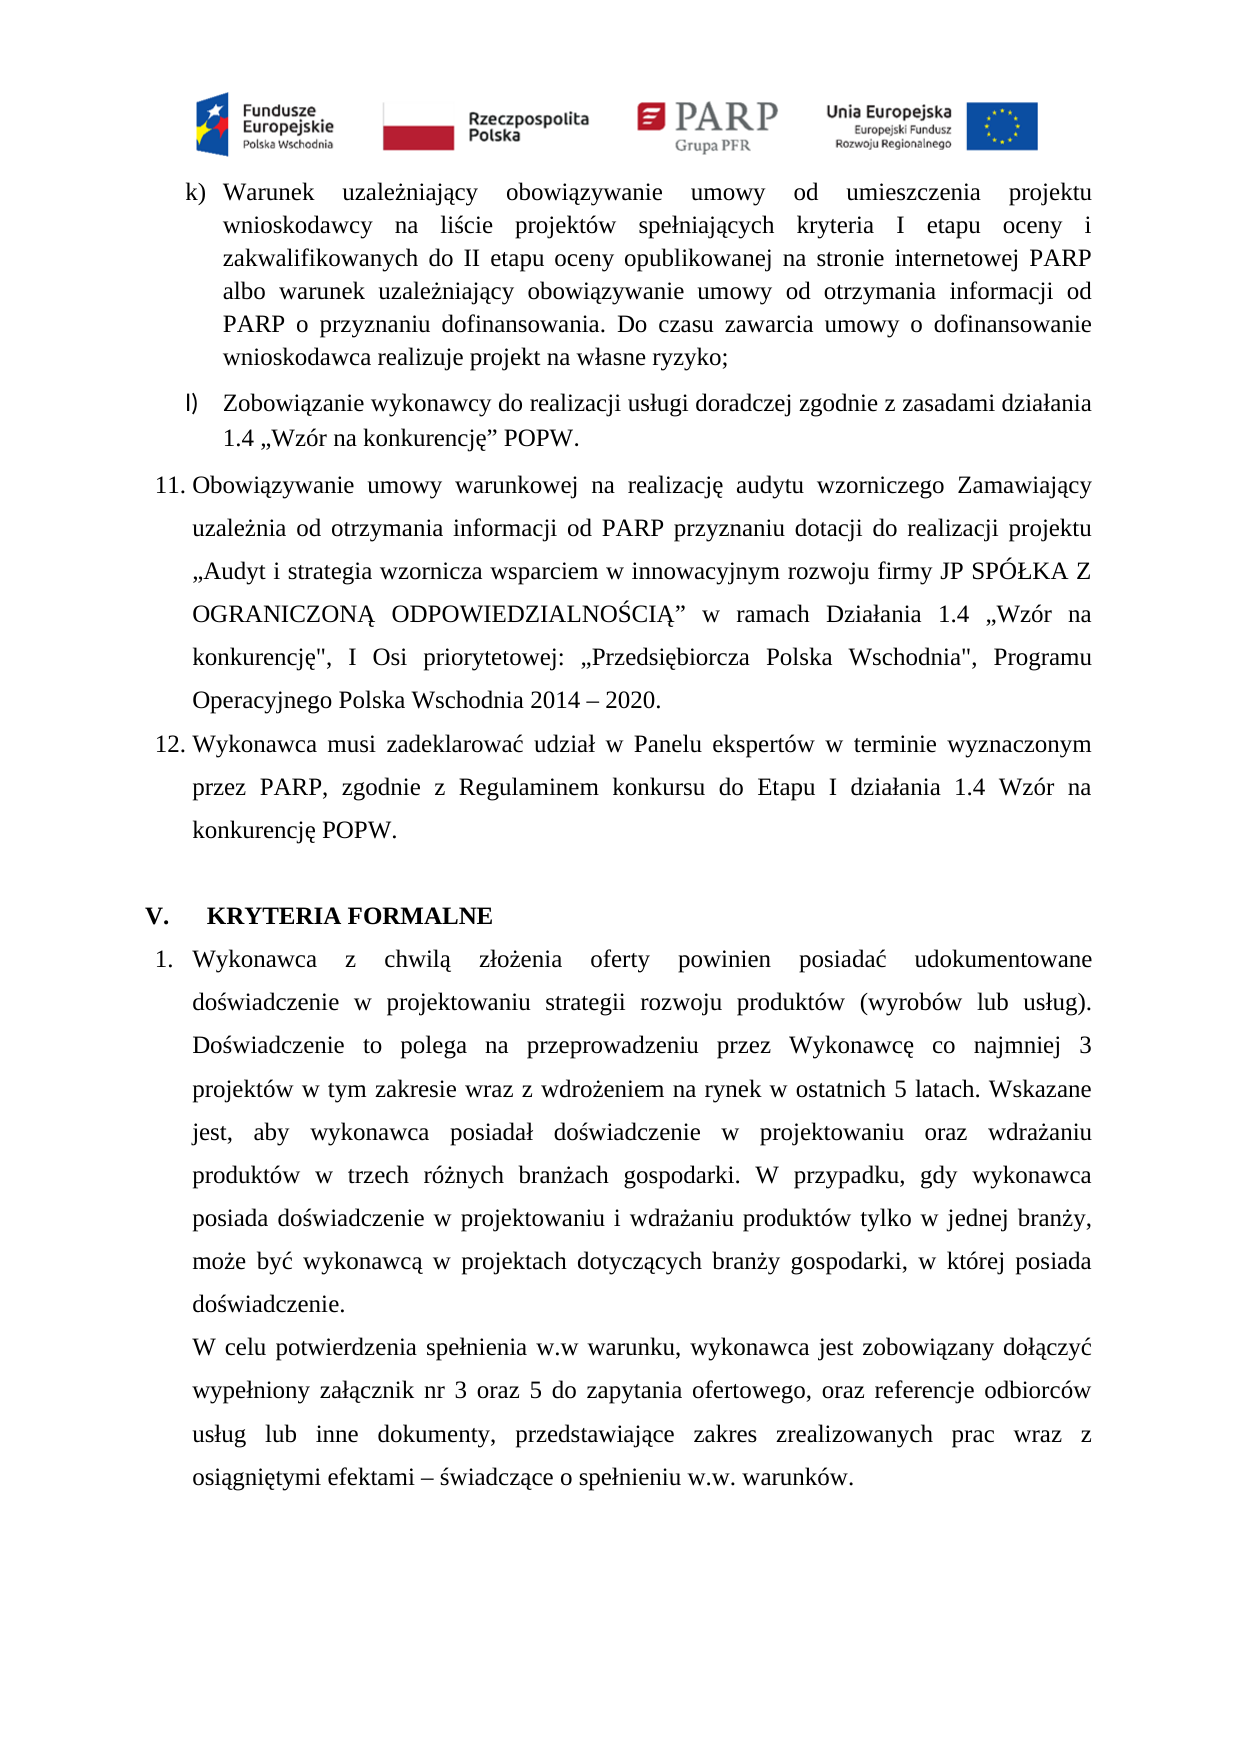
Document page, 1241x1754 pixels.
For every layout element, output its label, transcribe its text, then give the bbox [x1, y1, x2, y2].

list Wykonawca z chwilą złożenia oferty powinien posiadać udokumentowane doświadczenie w projektowaniu strategii rozwoju produktów (wyrobów lub usług). Doświadczenie to polega na przeprowadzeniu przez Wykonawcę co najmniej 3 projektów w tym zakresie wraz z wdrożeniem na rynek w ostatnich 5 latach. Wskazane jest, aby wykonawca posiadał doświadczenie w projektowaniu oraz wdrażaniu produktów w trzech różnych branżach gospodarki. W przypadku, gdy wykonawca posiada doświadczenie w projektowaniu i wdrażaniu produktów tylko w jednej branży, może być wykonawcą w projektach dotyczących branży gospodarki, w której posiada doświadczenie. [154, 944, 1093, 1318]
text W celu potwierdzenia spełnienia w.w warunku, wykonawca jest zobowiązany dołączyć wypełniony załącznik nr 3 oraz 5 do zapytania ofertowego, oraz referencje odbiorców usług lub inne dokumenty, przedstawiające zakres zrealizowanych prac wraz z osiągniętymi efektami – świadczące o spełnieniu w.w. warunków. [192, 1332, 1093, 1491]
list Obowiązywanie umowy warunkowej na realizację audytu wzorniczego Zamawiający uzależnia od otrzymania informacji od PARP przyznaniu dotacji do realizacji projektu „Audyt i strategia wzornicza wsparciem w innowacyjnym rozwoju firmy JP SPÓŁKA Z OGRANICZONĄ ODPOWIEDZIALNOŚCIĄ” w ramach Działania 1.4 „Wzór na konkurencję", I Osi priorytetowej: „Przedsiębiorcza Polska Wschodnia", Programu Operacyjnego Polska Wschodnia 2014 – 2020. [154, 470, 1093, 714]
picture [147, 73, 1093, 177]
list Zobowiązanie wykonawcy do realizacji usługi doradczej zgodnie z zasadami działania 1.4 „Wzór na konkurencję” POPW. [185, 387, 1093, 453]
list KRYTERIA FORMALNE [169, 901, 1093, 930]
list Warunek uzależniający obowiązywanie umowy od umieszczenia projektu wnioskodawcy na liście projektów spełniających kryteria I etapu oceny i zakwalifikowanych do II etapu oceny opublikowanej na stronie internetowej PARP albo warunek uzależniający obowiązywanie umowy od otrzymania informacji od PARP o przyznaniu dofinansowania. Do czasu zawarcia umowy o dofinansowanie wnioskodawca realizuje projekt na własne ryzyko; [185, 177, 1093, 371]
list Wykonawca musi zadeklarować udział w Panelu ekspertów w terminie wyznaczonym przez PARP, zgodnie z Regulaminem konkursu do Etapu I działania 1.4 Wzór na konkurencję POPW. [154, 729, 1093, 844]
